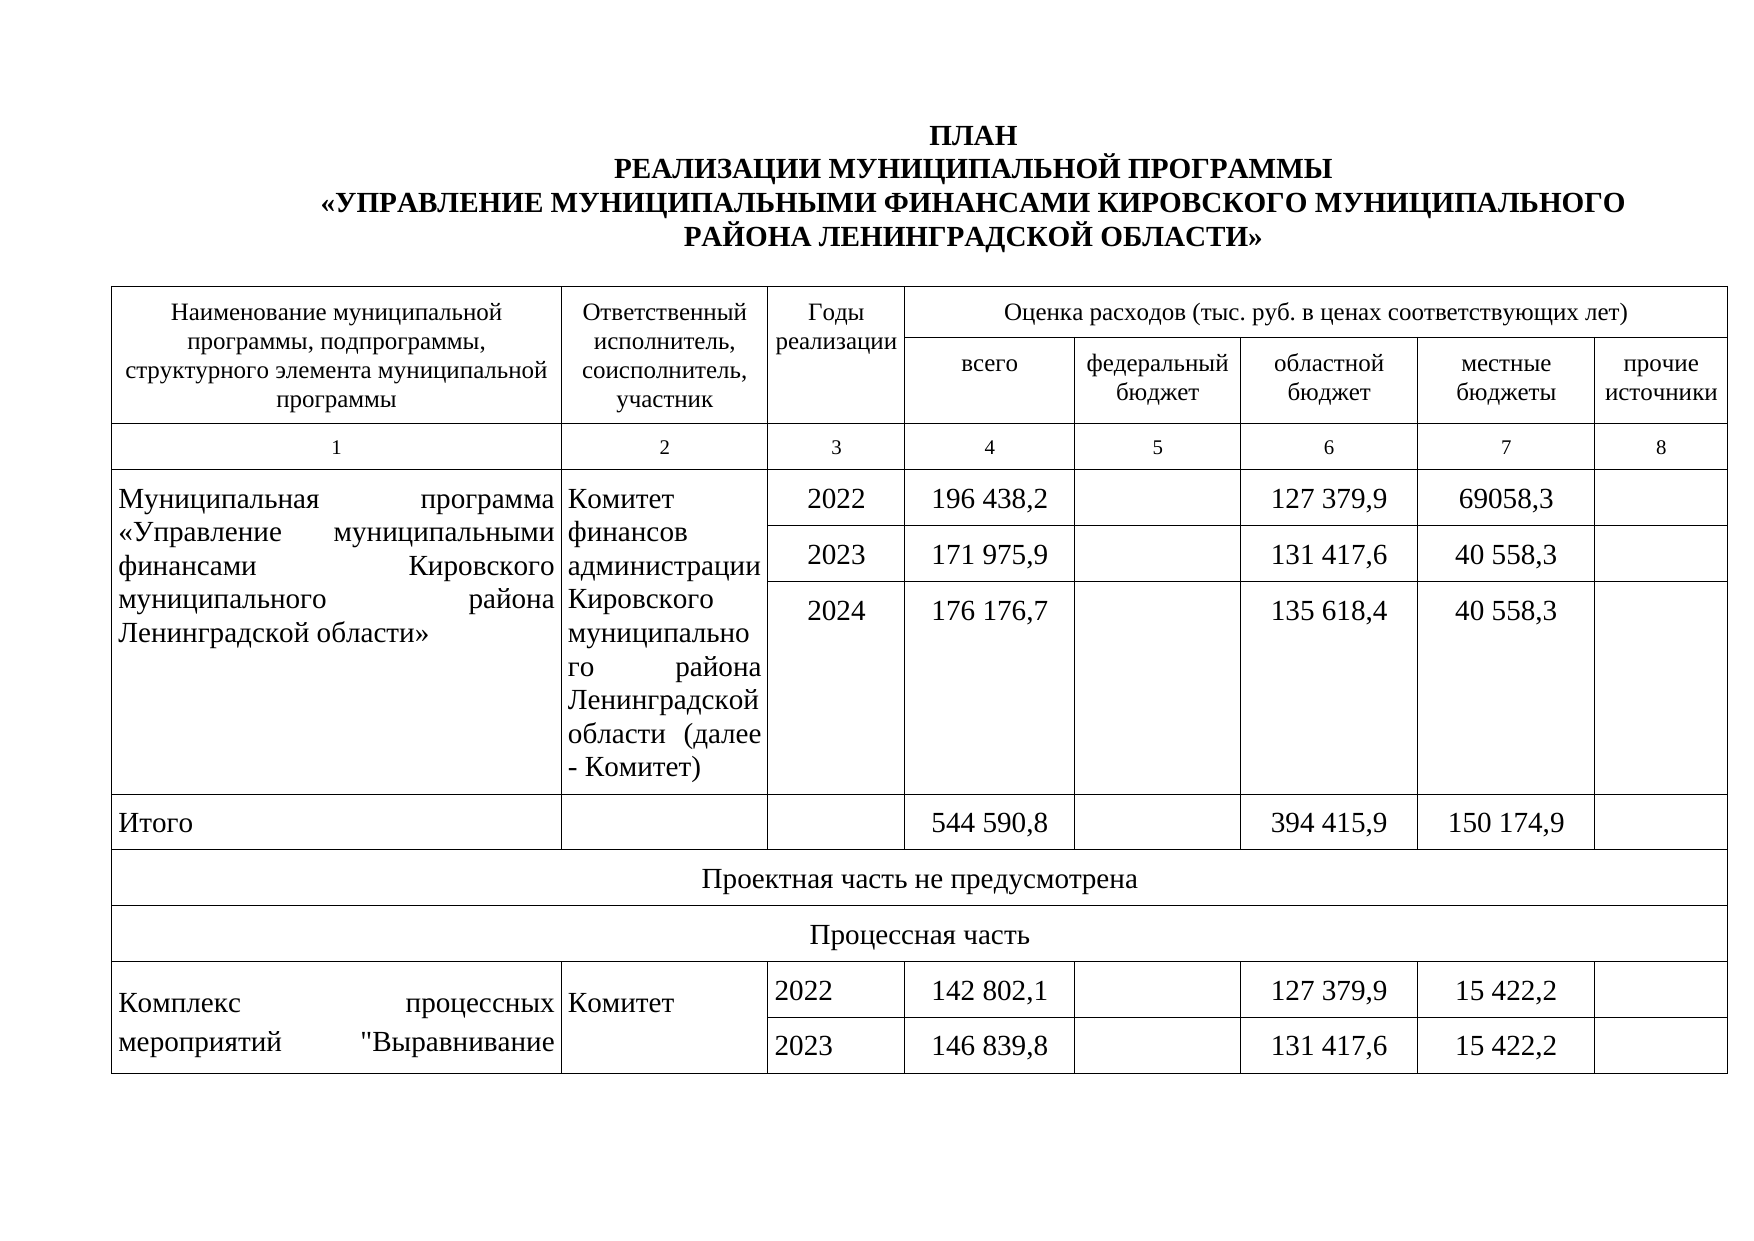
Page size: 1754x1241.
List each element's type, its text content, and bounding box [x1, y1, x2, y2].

table_cell 2023 [768, 1018, 904, 1073]
table_header Наименование муниципальной программы, подпрограммы, структурного элемента муниципальной программы [112, 287, 561, 423]
table_header Ответственный исполнитель, соисполнитель, участник [562, 287, 767, 423]
table_cell [1075, 470, 1240, 525]
table_cell федеральный бюджет [1075, 338, 1240, 423]
table_cell [1075, 1018, 1240, 1073]
table_cell Комитет финансов администрации Кировского муниципального района Ленинградской области (далее - Комитет) [562, 470, 767, 793]
table_cell 127 379,9 [1241, 962, 1417, 1017]
table_cell 196 438,2 [905, 470, 1074, 525]
table_cell 131 417,6 [1241, 526, 1417, 581]
table_cell 142 802,1 [905, 962, 1074, 1017]
table_cell областной бюджет [1241, 338, 1417, 423]
table_cell [768, 795, 904, 849]
table_header Оценка расходов (тыс. руб. в ценах соответствующих лет) [905, 287, 1727, 337]
table_cell 69058,3 [1418, 470, 1594, 525]
title «УПРАВЛЕНИЕ МУНИЦИПАЛЬНЫМИ ФИНАНСАМИ КИРОВСКОГО МУНИЦИПАЛЬНОГО РАЙОНА ЛЕНИНГРАДСКОЙ ОБЛАСТИ» [311, 185, 1636, 252]
table_cell прочие источники [1595, 338, 1727, 423]
table_cell 544 590,8 [905, 795, 1074, 849]
table_cell местные бюджеты [1418, 338, 1594, 423]
table_cell 127 379,9 [1241, 470, 1417, 525]
table_cell 8 [1595, 424, 1727, 469]
table_cell 2 [562, 424, 767, 469]
table_cell 40 558,3 [1418, 582, 1594, 793]
table_cell 1 [112, 424, 561, 469]
table_cell Комитет [562, 962, 767, 1073]
table_cell 176 176,7 [905, 582, 1074, 793]
table_cell 6 [1241, 424, 1417, 469]
table_cell 2022 [768, 470, 904, 525]
table_cell 5 [1075, 424, 1240, 469]
table_cell 2024 [768, 582, 904, 793]
table_cell 394 415,9 [1241, 795, 1417, 849]
table_cell [1075, 795, 1240, 849]
table_cell [1075, 962, 1240, 1017]
table_cell 2023 [768, 526, 904, 581]
table_cell Комплекс процессных мероприятий "Выравнивание бюджетной обеспеченности муниципальных образований Ленинградской области" [112, 962, 561, 1073]
table_cell 146 839,8 [905, 1018, 1074, 1073]
table_cell всего [905, 338, 1074, 423]
table_cell 15 422,2 [1418, 962, 1594, 1017]
table_cell Проектная часть не предусмотрена [112, 850, 1727, 905]
table_cell 171 975,9 [905, 526, 1074, 581]
table_cell [1595, 470, 1727, 525]
table_cell 131 417,6 [1241, 1018, 1417, 1073]
table_cell 40 558,3 [1418, 526, 1594, 581]
table_cell [562, 795, 767, 849]
title РЕАЛИЗАЦИИ МУНИЦИПАЛЬНОЙ ПРОГРАММЫ [311, 152, 1636, 185]
table_cell 150 174,9 [1418, 795, 1594, 849]
title ПЛАН [311, 118, 1636, 152]
table_cell Итого [112, 795, 561, 849]
table_cell Процессная часть [112, 906, 1727, 961]
table_header Годы реализации [768, 287, 904, 423]
table_cell 7 [1418, 424, 1594, 469]
table_cell 15 422,2 [1418, 1018, 1594, 1073]
table_cell 3 [768, 424, 904, 469]
table_cell [1075, 526, 1240, 581]
table_cell Муниципальная программа «Управление муниципальными финансами Кировского муниципального района Ленинградской области» [112, 470, 561, 793]
table_cell 2022 [768, 962, 904, 1017]
table_cell [1075, 582, 1240, 793]
table_cell [1595, 582, 1727, 793]
table_cell [1595, 1018, 1727, 1073]
table_cell 135 618,4 [1241, 582, 1417, 793]
table_cell [1595, 962, 1727, 1017]
table_cell [1595, 526, 1727, 581]
table_cell [1595, 795, 1727, 849]
table_cell 4 [905, 424, 1074, 469]
